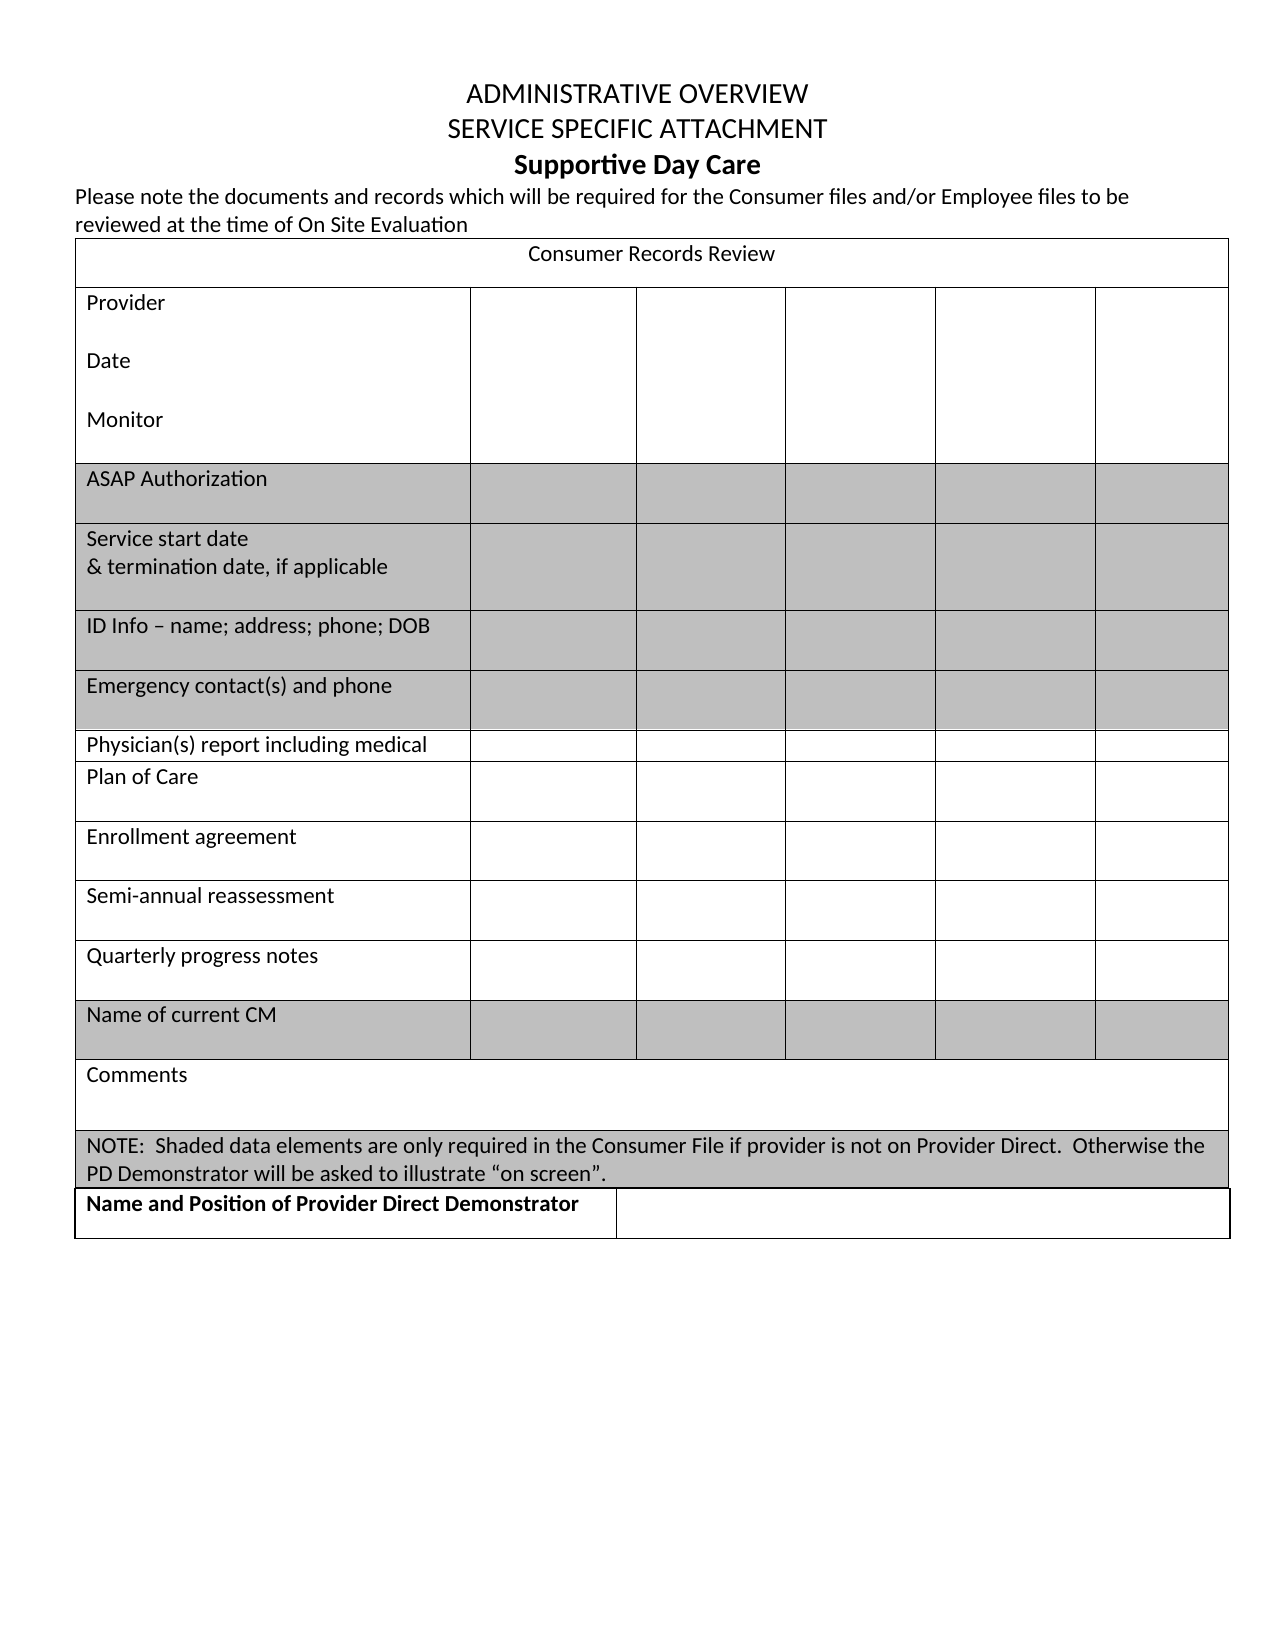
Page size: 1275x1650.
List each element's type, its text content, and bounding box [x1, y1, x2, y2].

table_cell [637, 288, 785, 463]
table_cell Semi-annual reassessment [76, 881, 470, 940]
table_cell [786, 464, 935, 523]
table_cell [1096, 941, 1228, 999]
table_cell [637, 881, 785, 940]
table_cell Comments [76, 1060, 1228, 1130]
table_cell [471, 881, 636, 940]
table_cell [1096, 822, 1228, 880]
table_cell [637, 822, 785, 880]
table_cell Service start date & termination date, if applicable [76, 524, 470, 610]
table_cell [1096, 731, 1228, 761]
table_cell [471, 941, 636, 999]
table_cell [471, 822, 636, 880]
table_cell [471, 464, 636, 523]
table_cell [637, 524, 785, 610]
table_cell [786, 1001, 935, 1059]
table_cell [786, 941, 935, 999]
table_cell [936, 611, 1095, 670]
table_cell ASAP Authorization [76, 464, 470, 523]
table_cell [1096, 881, 1228, 940]
table_cell [1096, 611, 1228, 670]
table_cell [936, 941, 1095, 999]
table_cell [786, 288, 935, 463]
table_cell [936, 762, 1095, 821]
table_cell Enrollment agreement [76, 822, 470, 880]
table_cell Name of current CM [76, 1001, 470, 1059]
table_cell [637, 941, 785, 999]
table_cell [936, 524, 1095, 610]
table_header Name and Position of Provider Direct Demonstrator [76, 1189, 616, 1238]
table_cell [471, 524, 636, 610]
table_cell [786, 524, 935, 610]
table_cell NOTE: Shaded data elements are only required in the Consumer File if provider is not on Provider Direct. Otherwise the PD Demonstrator will be asked to illustrate “on screen”. [76, 1131, 1228, 1187]
table_cell [1096, 1001, 1228, 1059]
table_cell [1096, 288, 1228, 463]
table_cell [786, 611, 935, 670]
table_cell [637, 464, 785, 523]
table_cell Emergency contact(s) and phone [76, 671, 470, 729]
table_cell [786, 822, 935, 880]
table_cell [471, 671, 636, 729]
table_header Consumer Records Review [76, 239, 1228, 287]
table_cell [637, 731, 785, 761]
table_cell [786, 881, 935, 940]
table_cell [637, 762, 785, 821]
table_cell [1096, 464, 1228, 523]
table_cell [936, 671, 1095, 729]
table_cell [1096, 762, 1228, 821]
table_cell [786, 731, 935, 761]
table_cell Provider Date Monitor [76, 288, 470, 463]
table_cell [637, 671, 785, 729]
table_header [617, 1189, 1229, 1238]
table_cell [471, 288, 636, 463]
table_cell [637, 611, 785, 670]
table_cell [786, 762, 935, 821]
table_cell Plan of Care [76, 762, 470, 821]
table_cell [936, 464, 1095, 523]
table_cell Quarterly progress notes [76, 941, 470, 999]
table_cell [936, 881, 1095, 940]
table_cell [936, 731, 1095, 761]
table_cell [471, 762, 636, 821]
table_cell [471, 731, 636, 761]
table_cell [936, 1001, 1095, 1059]
table_cell [471, 1001, 636, 1059]
table_cell [936, 822, 1095, 880]
table_cell [786, 671, 935, 729]
table_cell [1096, 524, 1228, 610]
table_cell [637, 1001, 785, 1059]
text Supportive Day Care [75, 146, 1200, 182]
table_cell Physician(s) report including medical [76, 731, 470, 761]
text Please note the documents and records which will be required for the Consumer files and/or Employee files to be reviewed at the time of On Site Evaluation [75, 182, 1200, 238]
table_cell [471, 611, 636, 670]
table_cell [1096, 671, 1228, 729]
table_cell ID Info – name; address; phone; DOB [76, 611, 470, 670]
table_cell [936, 288, 1095, 463]
